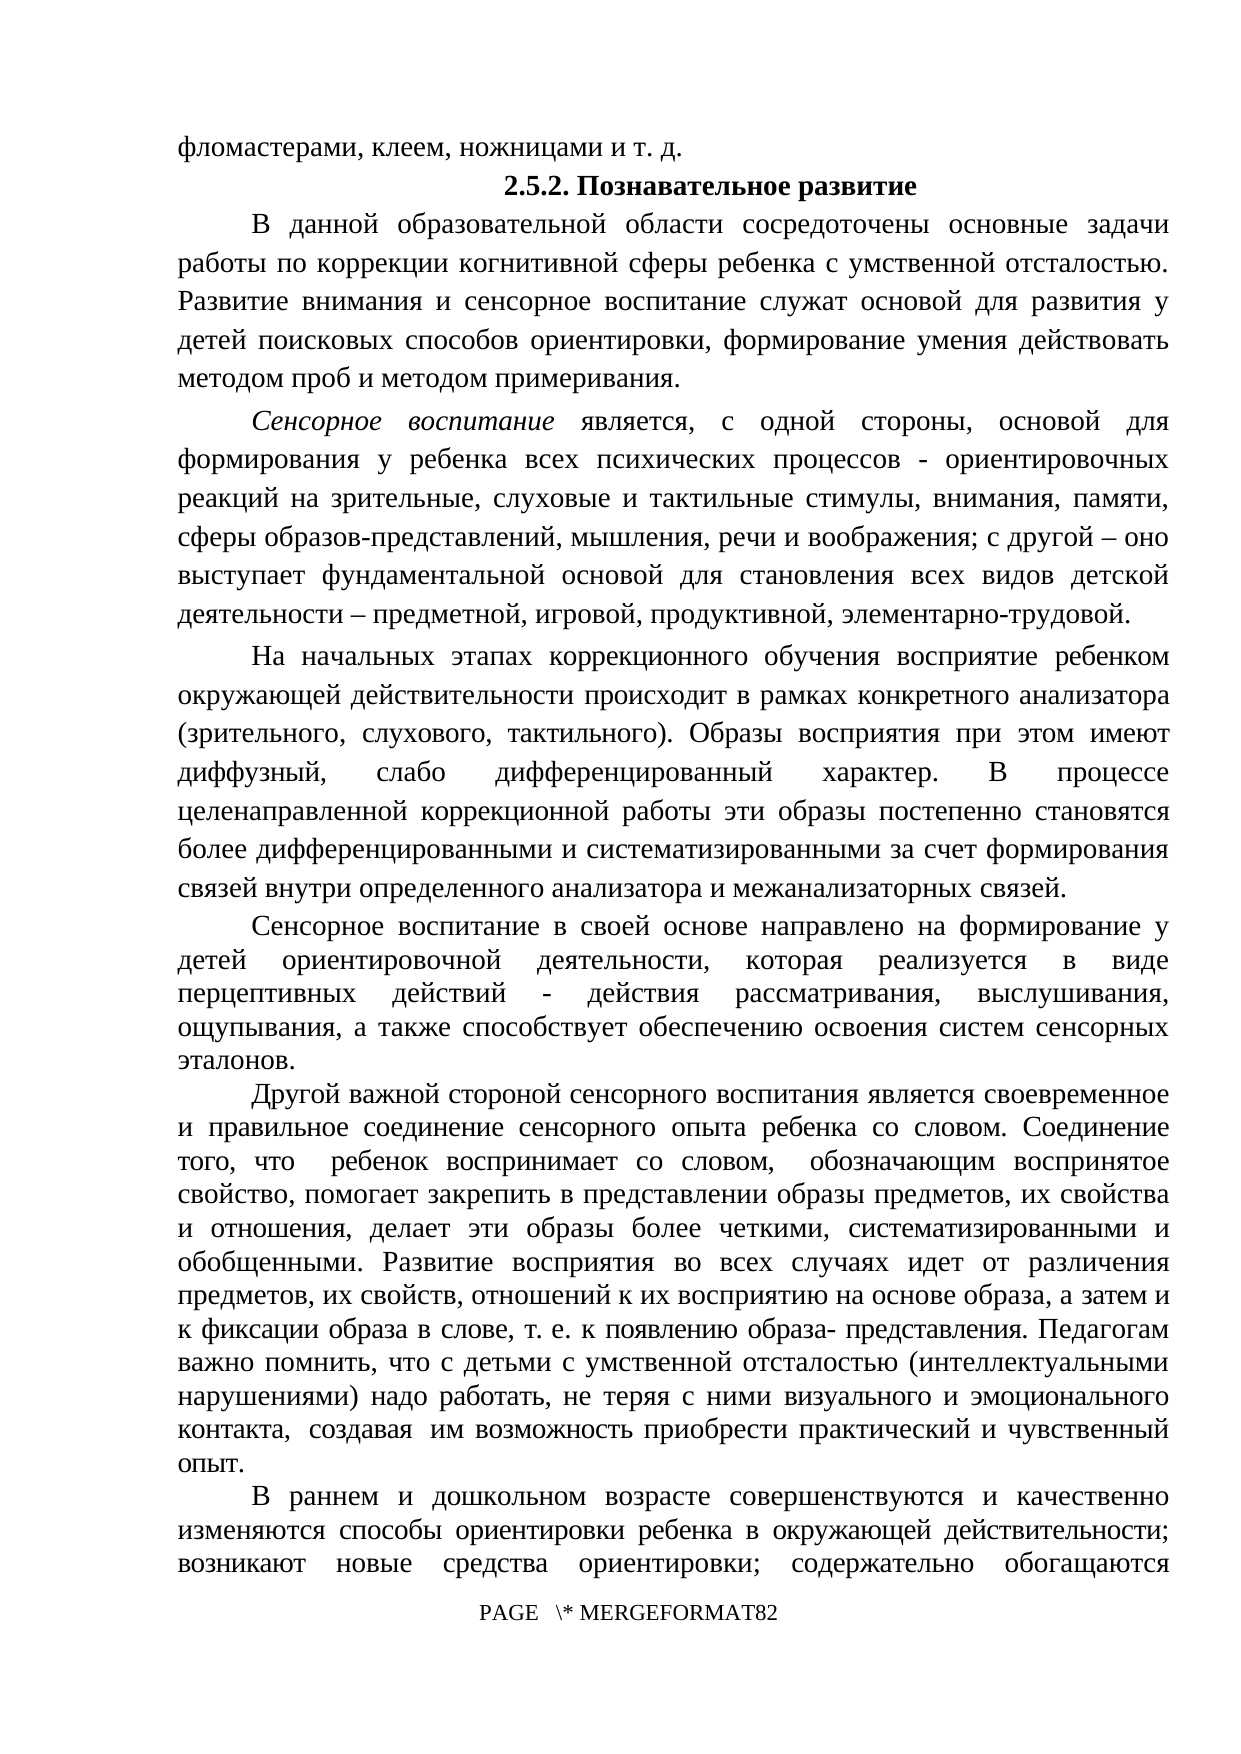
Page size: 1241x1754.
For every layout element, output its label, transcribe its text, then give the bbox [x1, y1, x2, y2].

text В данной образовательной области сосредоточены основные задачи работы по коррекции когнитивной сферы ребенка с умственной отсталостью. Развитие внимания и сенсорное воспитание служат основой для развития у детей поисковых способов ориентировки, формирование умения действовать методом проб и методом примеривания. [177, 206, 1170, 394]
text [177, 1478, 1170, 1579]
text На начальных этапах коррекционного обучения восприятие ребенком окружающей действительности происходит в рамках конкретного анализатора (зрительного, слухового, тактильного). Образы восприятия при этом имеют диффузный, слабо дифференцированный характер. В процессе целенаправленной коррекционной работы эти образы постепенно становятся более дифференцированными и систематизированными за счет формирования связей внутри определенного анализатора и межанализаторных связей. [177, 638, 1170, 903]
text Сенсорное воспитание в своей основе направлено на формирование у детей ориентировочной деятельности, которая реализуется в виде перцептивных действий - действия рассматривания, выслушивания, ощупывания, а также способствует обеспечению освоения систем сенсорных эталонов. [177, 908, 1170, 1076]
text Сенсорное воспитание является, с одной стороны, основой для формирования у ребенка всех психических процессов - ориентировочных реакций на зрительные, слуховые и тактильные стимулы, внимания, памяти, сферы образов-представлений, мышления, речи и воображения; с другой – оно выступает фундаментальной основой для становления всех видов детской деятельности – предметной, игровой, продуктивной, элементарно-трудовой. [177, 403, 1170, 629]
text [177, 129, 1170, 163]
subtitle 2.5.2. Познавательное развитие [251, 168, 1170, 202]
text Другой важной стороной сенсорного воспитания является своевременное и правильное соединение сенсорного опыта ребенка со словом. Соединение того, что ребенок воспринимает со словом, обозначающим воспринятое свойство, помогает закрепить в представлении образы предметов, их свойства и отношения, делает эти образы более четкими, систематизированными и обобщенными. Развитие восприятия во всех случаях идет от различения предметов, их свойств, отношений к их восприятию на основе образа, а затем и к фиксации образа в слове, т. е. к появлению образа- представления. Педагогам важно помнить, что с детьми с умственной отсталостью (интеллектуальными нарушениями) надо работать, не теряя с ними визуального и эмоционального контакта, создавая им возможность приобрести практический и чувственный опыт. [177, 1076, 1170, 1478]
